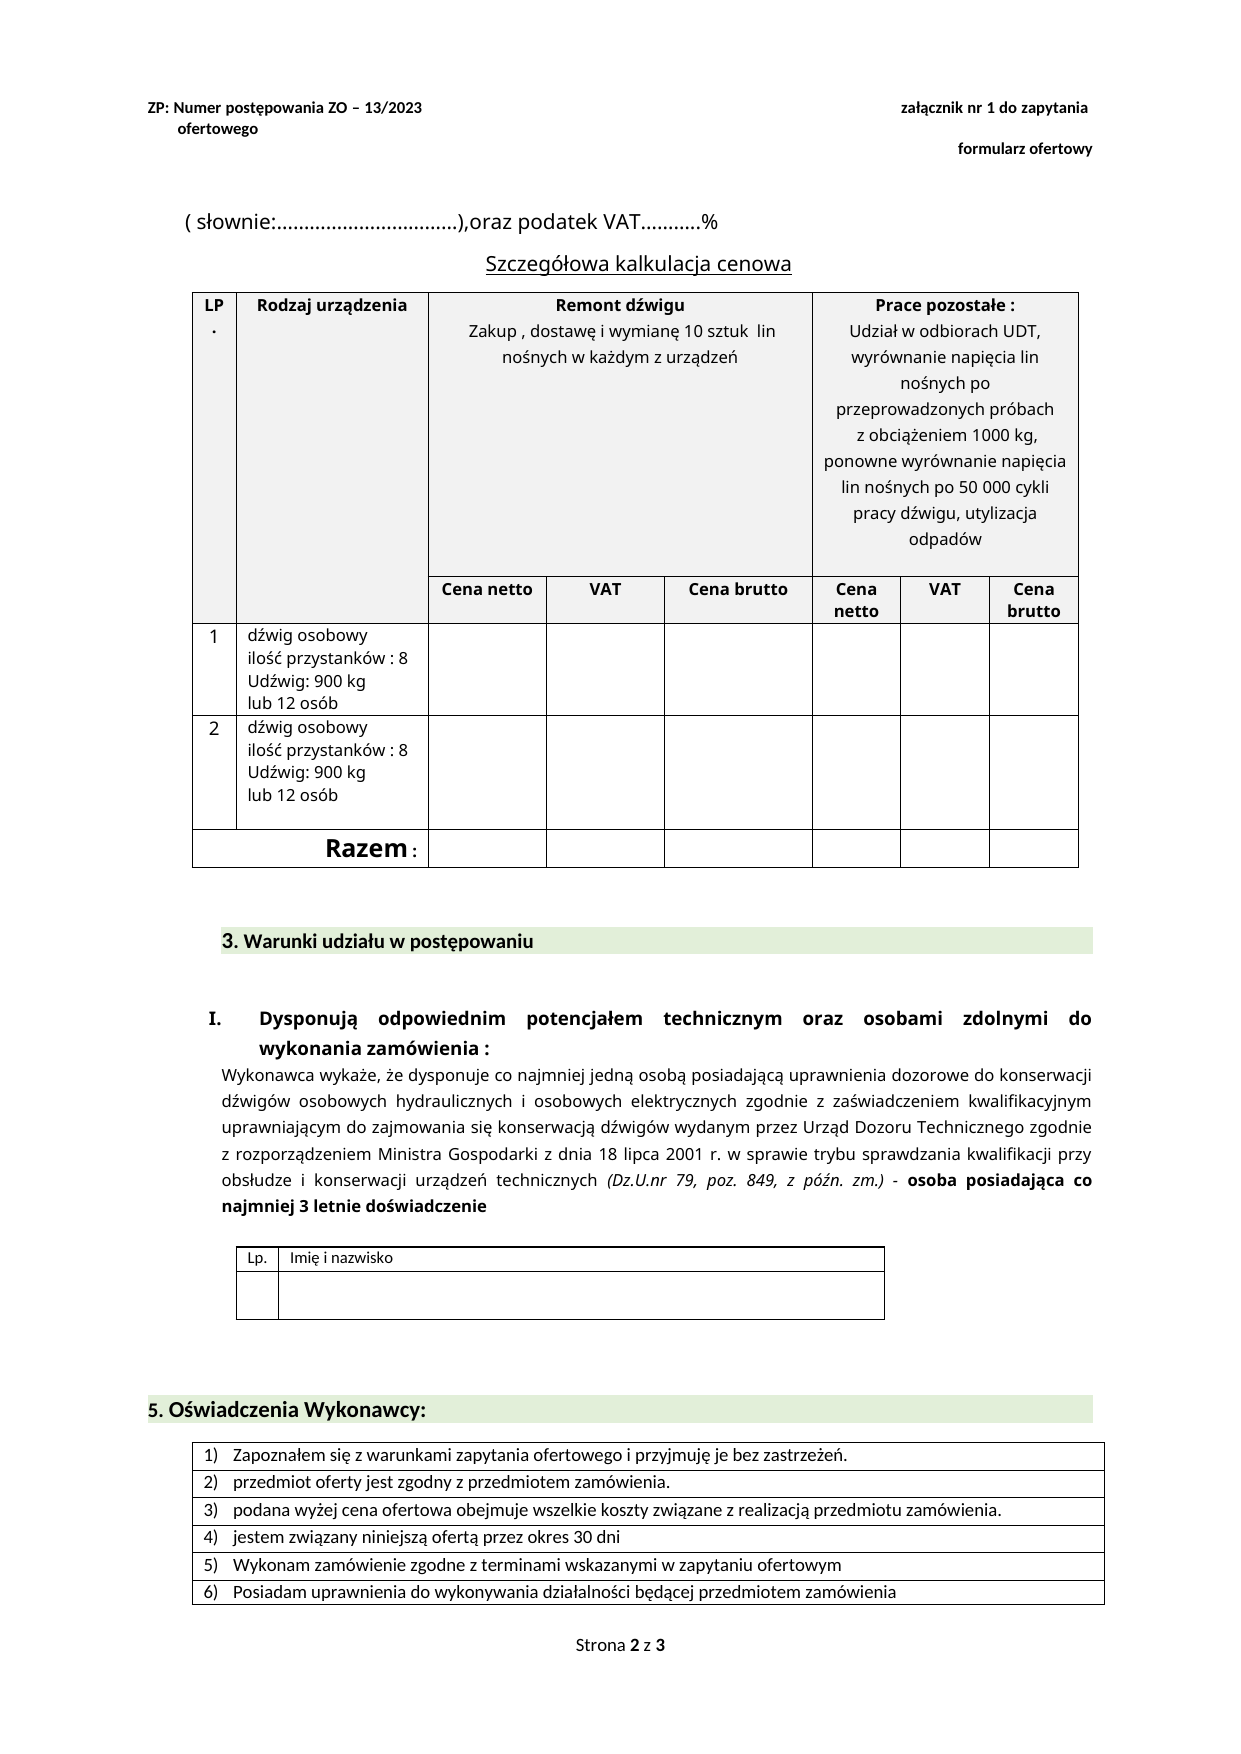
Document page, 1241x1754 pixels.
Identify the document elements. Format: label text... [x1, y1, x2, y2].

table_cell Cena netto [429, 577, 546, 623]
table_cell jestem związany niniejszą ofertą przez okres 30 dni [193, 1526, 1104, 1552]
table_cell [813, 830, 900, 867]
table_cell 1 [193, 624, 236, 714]
table_cell Cena brutto [665, 577, 812, 623]
text 5. Oświadczenia Wykonawcy: [148, 1395, 1093, 1423]
table_cell dźwig osobowy ilość przystanków : 8 Udźwig: 900 kg lub 12 osób [237, 716, 428, 829]
table_cell [665, 624, 812, 714]
table_cell [990, 716, 1078, 829]
table_cell [901, 830, 989, 867]
table_cell [901, 716, 989, 829]
text Wykonawca wykaże, że dysponuje co najmniej jedną osobą posiadającą uprawnienia dozorowe do konserwacji dźwigów osobowych hydraulicznych i osobowych elektrycznych zgodnie z zaświadczeniem kwalifikacyjnym uprawniającym do zajmowania się konserwacją dźwigów wydanym przez Urząd Dozoru Technicznego zgodnie z rozporządzeniem Ministra Gospodarki z dnia 18 lipca 2001 r. w sprawie trybu sprawdzania kwalifikacji przy obsłudze i konserwacji urządzeń technicznych (Dz.U.nr 79, poz. 849, z późn. zm.) - osoba posiadająca co najmniej 3 letnie doświadczenie [221, 1064, 1093, 1217]
list Dysponują odpowiednim potencjałem technicznym oraz osobami zdolnymi do wykonania zamówienia : [221, 1006, 1093, 1060]
table_cell [990, 624, 1078, 714]
table_cell [665, 716, 812, 829]
table_header Prace pozostałe : Udział w odbiorach UDT, wyrównanie napięcia lin nośnych po przeprowadzonych próbach z obciążeniem 1000 kg, ponowne wyrównanie napięcia lin nośnych po 50 000 cykli pracy dźwigu, utylizacja odpadów [813, 293, 1078, 576]
table_cell [547, 830, 664, 867]
table_cell [237, 1272, 278, 1319]
table_cell dźwig osobowy ilość przystanków : 8 Udźwig: 900 kg lub 12 osób [237, 624, 428, 714]
table_cell VAT [901, 577, 989, 623]
table_cell [279, 1272, 884, 1319]
table_cell [990, 830, 1078, 867]
table_cell Wykonam zamówienie zgodne z terminami wskazanymi w zapytaniu ofertowym [193, 1553, 1104, 1579]
table_cell Cena netto [813, 577, 900, 623]
table_cell VAT [547, 577, 664, 623]
text 3. Warunki udziału w postępowaniu [221, 927, 1093, 954]
table_header LP. [193, 293, 236, 623]
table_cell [193, 1581, 1104, 1603]
table_header Lp. [237, 1248, 278, 1271]
table_cell 2 [193, 716, 236, 829]
text ( słownie:……………………………),oraz podatek VAT………..% [185, 207, 1093, 235]
table_cell [547, 624, 664, 714]
table_cell [429, 624, 546, 714]
table_cell [813, 624, 900, 714]
table_header Rodzaj urządzenia [237, 293, 428, 623]
table_cell Razem : [193, 830, 428, 867]
table_cell Cena brutto [990, 577, 1078, 623]
table_cell przedmiot oferty jest zgodny z przedmiotem zamówienia. [193, 1471, 1104, 1497]
text Szczegółowa kalkulacja cenowa [185, 249, 1093, 278]
table_cell [665, 830, 812, 867]
table_cell [429, 716, 546, 829]
table_cell [813, 716, 900, 829]
table_cell podana wyżej cena ofertowa obejmuje wszelkie koszty związane z realizacją przedmiotu zamówienia. [193, 1498, 1104, 1524]
table_header Zapoznałem się z warunkami zapytania ofertowego i przyjmuję je bez zastrzeżeń. [193, 1443, 1104, 1469]
table_cell [429, 830, 546, 867]
table_cell [901, 624, 989, 714]
table_header Imię i nazwisko [279, 1248, 884, 1271]
table_header Remont dźwigu Zakup , dostawę i wymianę 10 sztuk lin nośnych w każdym z urządzeń [429, 293, 812, 576]
table_cell [547, 716, 664, 829]
